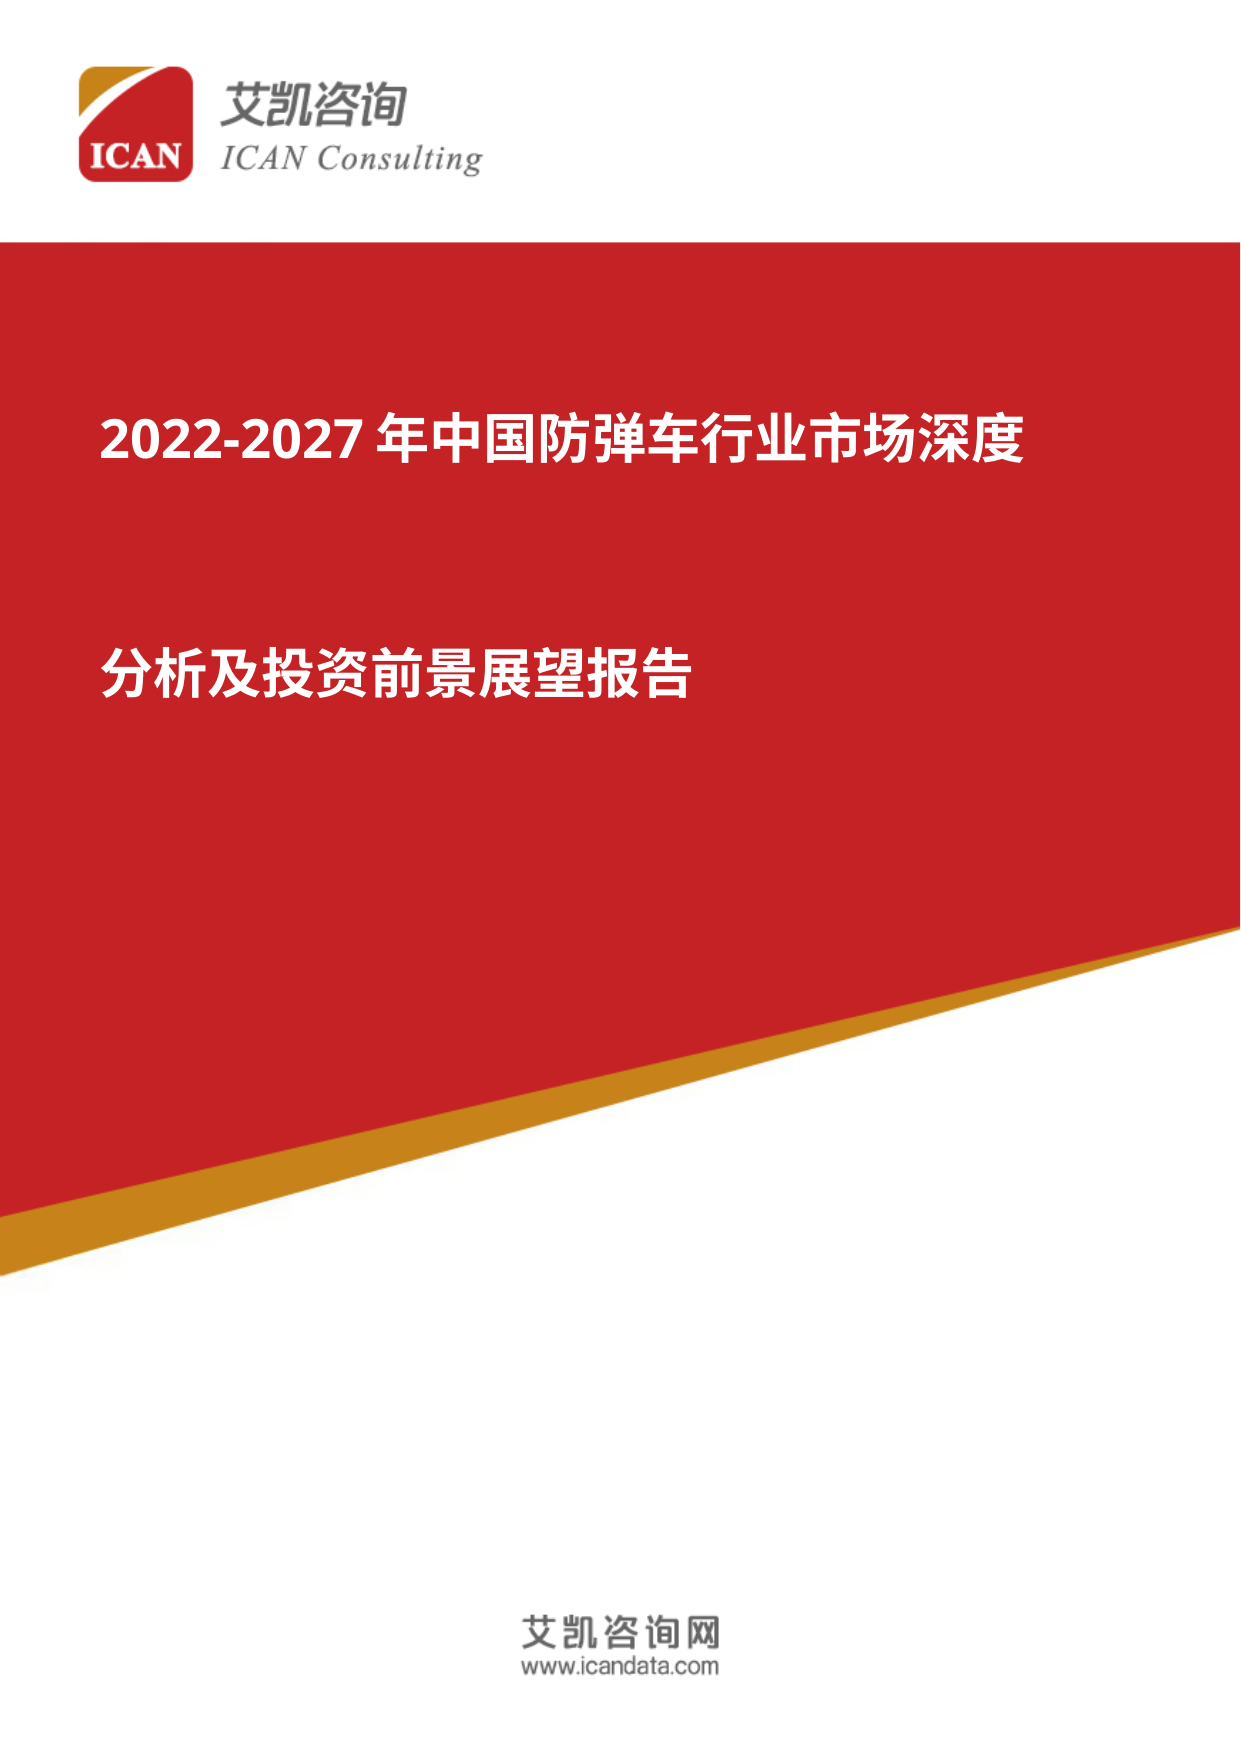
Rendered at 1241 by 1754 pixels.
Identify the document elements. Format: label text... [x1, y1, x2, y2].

picture [0, 5, 1241, 1754]
subtitle 2022-2027年中国防弹车行业市场深度分析及投资前景展望报告 [99, 386, 1053, 718]
